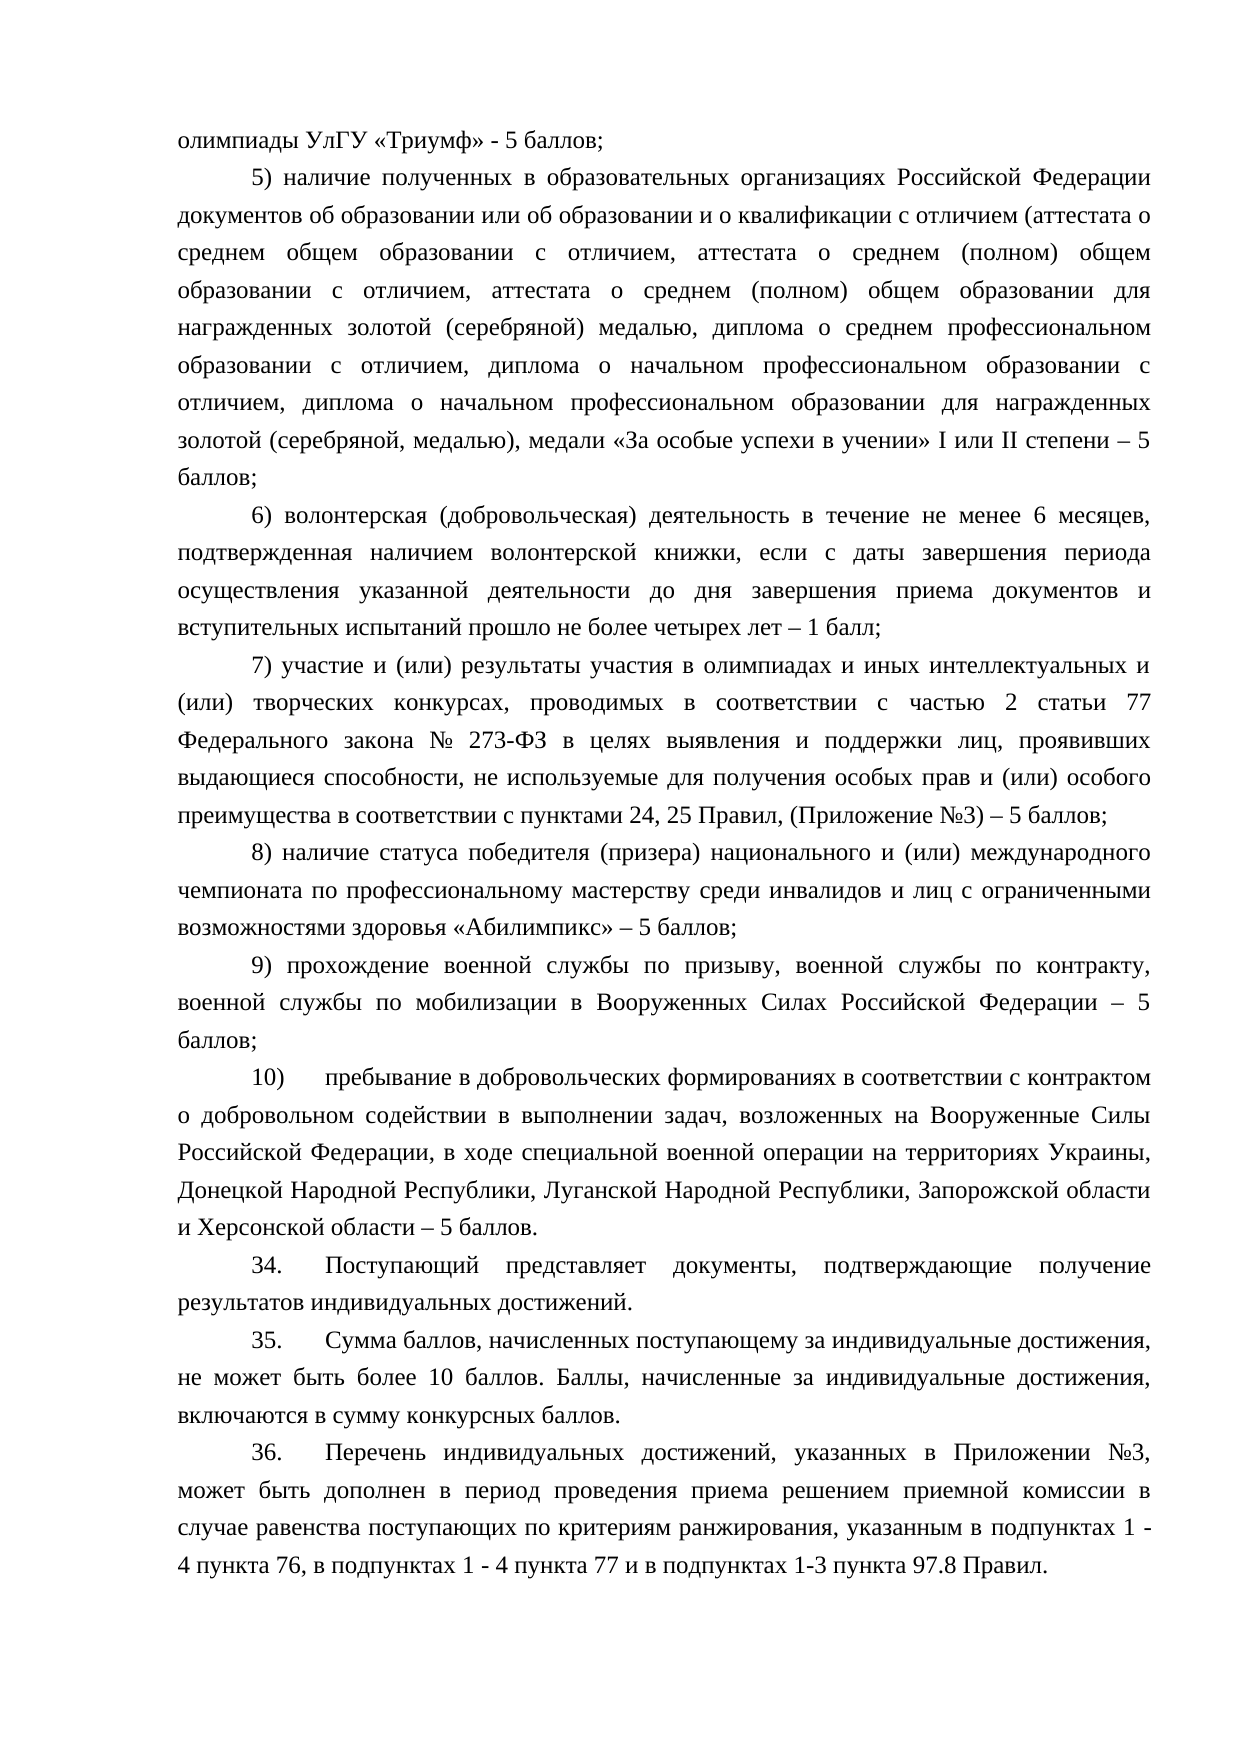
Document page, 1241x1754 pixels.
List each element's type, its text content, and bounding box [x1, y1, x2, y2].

list Поступающий представляет документы, подтверждающие получение результатов индивидуальных достижений. [177, 1243, 1152, 1318]
list Перечень индивидуальных достижений, указанных в Приложении №3, может быть дополнен в период проведения приема решением приемной комиссии в случае равенства поступающих по критериям ранжирования, указанным в подпунктах 1 - 4 пункта 76, в подпунктах 1 - 4 пункта 77 и в подпунктах 1-3 пункта 97.8 Правил. [177, 1431, 1152, 1581]
text 8) наличие статуса победителя (призера) национального и (или) международного чемпионата по профессиональному мастерству среди инвалидов и лиц с ограниченными возможностями здоровья «Абилимпикс» – 5 баллов; [177, 831, 1152, 943]
text 9) прохождение военной службы по призыву, военной службы по контракту, военной службы по мобилизации в Вооруженных Силах Российской Федерации – 5 баллов; [177, 943, 1152, 1056]
list Сумма баллов, начисленных поступающему за индивидуальные достижения, не может быть более 10 баллов. Баллы, начисленные за индивидуальные достижения, включаются в сумму конкурсных баллов. [177, 1318, 1152, 1431]
text 6) волонтерская (добровольческая) деятельность в течение не менее 6 месяцев, подтвержденная наличием волонтерской книжки, если с даты завершения периода осуществления указанной деятельности до дня завершения приема документов и вступительных испытаний прошло не более четырех лет – 1 балл; [177, 493, 1152, 643]
text 7) участие и (или) результаты участия в олимпиадах и иных интеллектуальных и (или) творческих конкурсах, проводимых в соответствии с частью 2 статьи 77 Федерального закона № 273-ФЗ в целях выявления и поддержки лиц, проявивших выдающиеся способности, не используемые для получения особых прав и (или) особого преимущества в соответствии с пунктами 24, 25 Правил, (Приложение №3) – 5 баллов; [177, 643, 1152, 831]
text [177, 118, 1152, 156]
text 10) пребывание в добровольческих формированиях в соответствии с контрактом о добровольном содействии в выполнении задач, возложенных на Вооруженные Силы Российской Федерации, в ходе специальной военной операции на территориях Украины, Донецкой Народной Республики, Луганской Народной Республики, Запорожской области и Херсонской области – 5 баллов. [177, 1056, 1152, 1243]
text 5) наличие полученных в образовательных организациях Российской Федерации документов об образовании или об образовании и о квалификации с отличием (аттестата о среднем общем образовании с отличием, аттестата о среднем (полном) общем образовании с отличием, аттестата о среднем (полном) общем образовании для награжденных золотой (серебряной) медалью, диплома о среднем профессиональном образовании с отличием, диплома о начальном профессиональном образовании с отличием, диплома о начальном профессиональном образовании для награжденных золотой (серебряной, медалью), медали «За особые успехи в учении» I или II степени – 5 баллов; [177, 156, 1152, 493]
